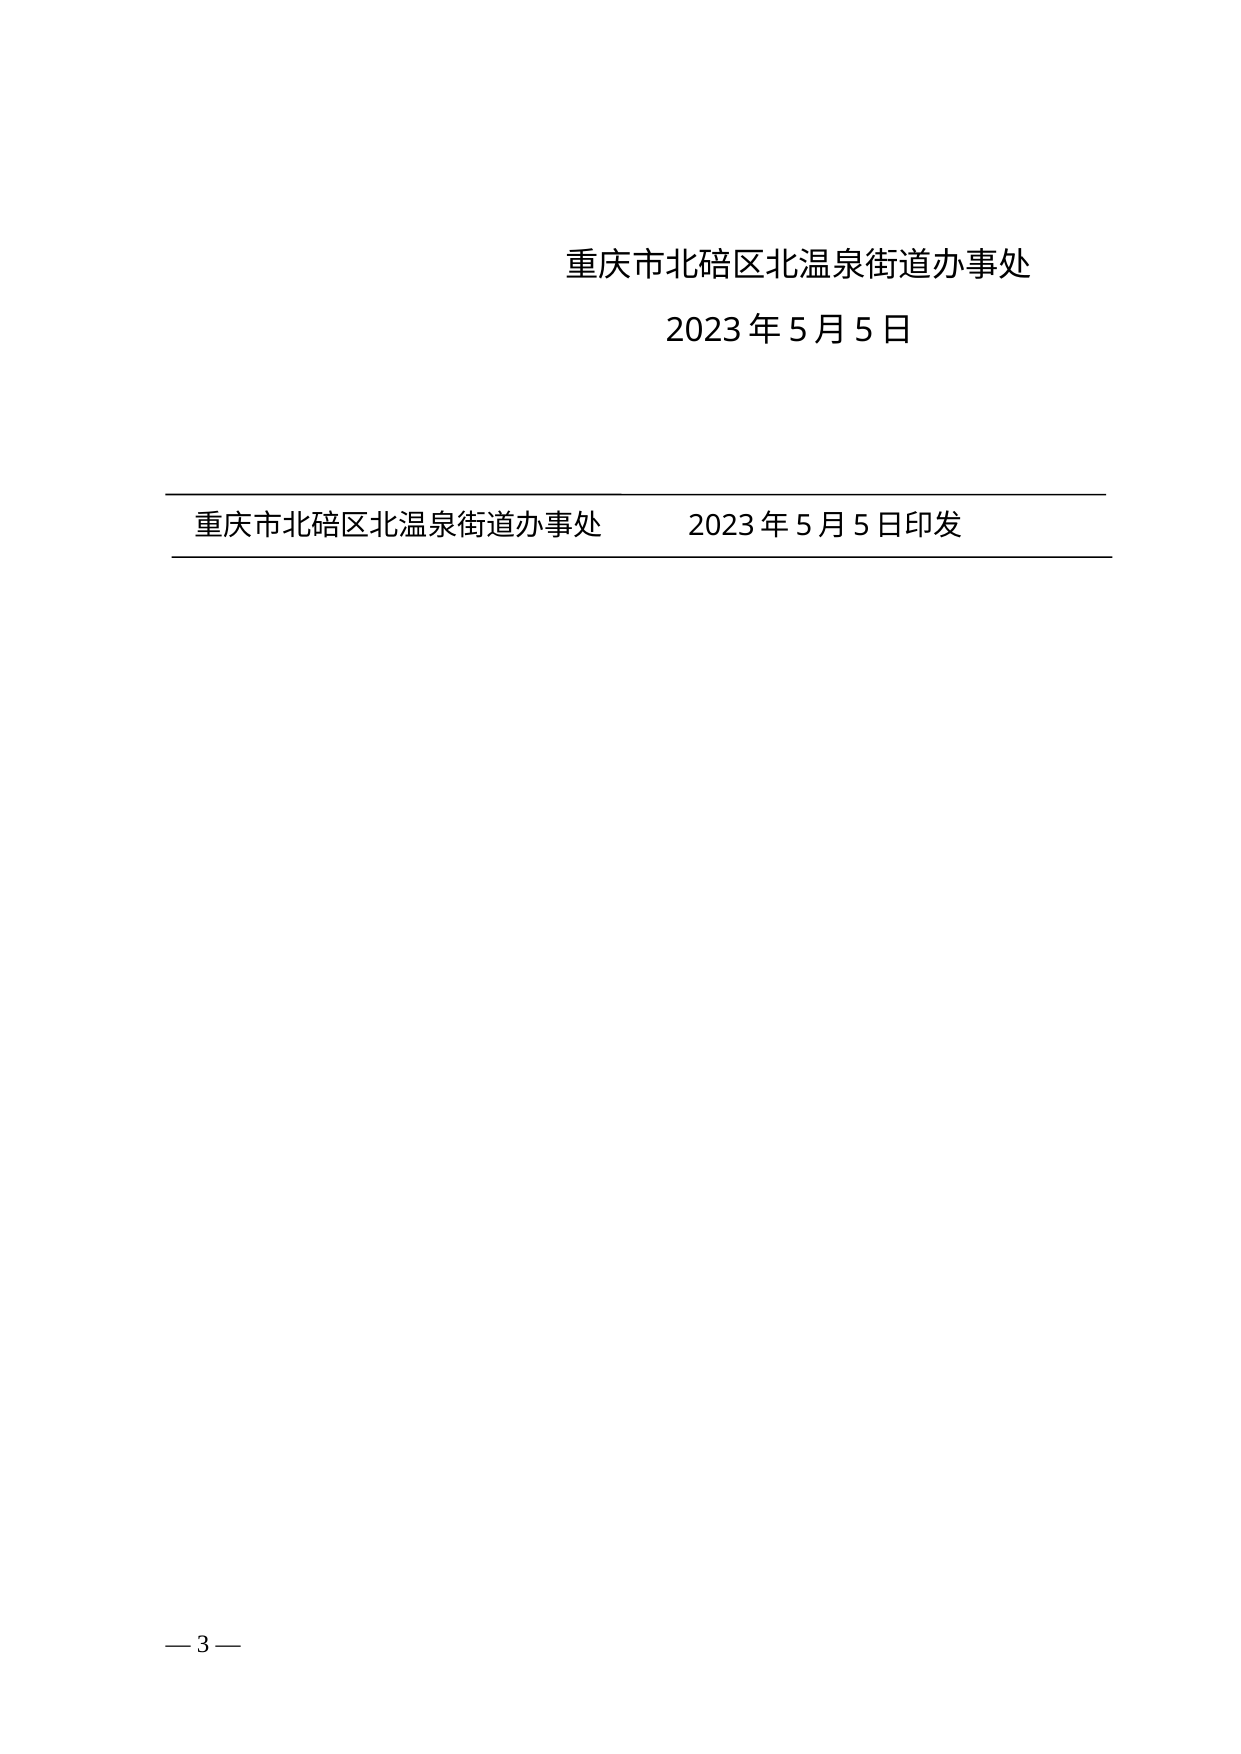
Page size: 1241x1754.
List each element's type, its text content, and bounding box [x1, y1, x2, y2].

text 重庆市北碚区北温泉街道办事处 [165, 230, 1087, 295]
text 重庆市北碚区北温泉街道办事处 2023年5月5日印发 [165, 496, 1087, 555]
text 2023年5月5日 [165, 295, 1087, 360]
